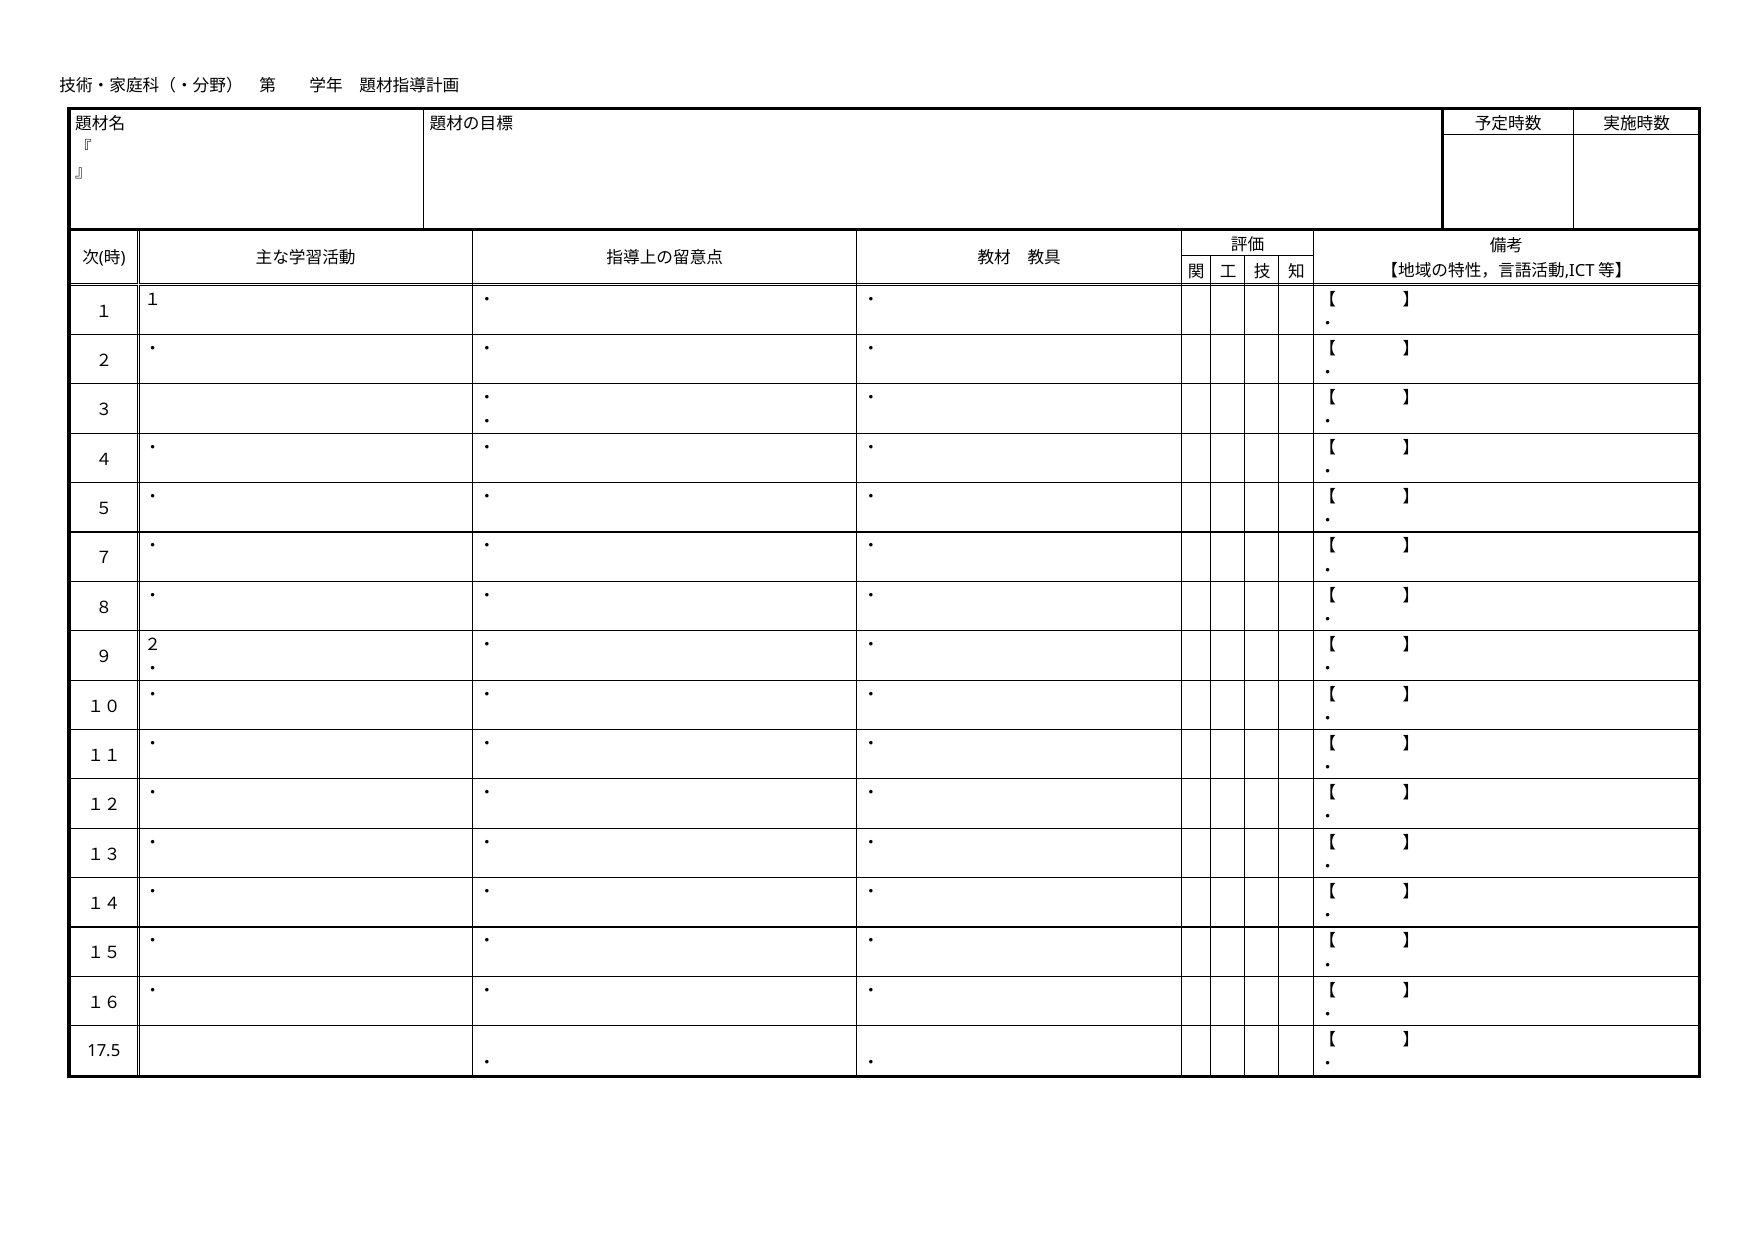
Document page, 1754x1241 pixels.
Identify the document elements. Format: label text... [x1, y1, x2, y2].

table_cell ・ [473, 779, 856, 828]
table_cell 【 】 ・ [1314, 977, 1698, 1025]
table_cell [1211, 779, 1244, 828]
table_cell [1279, 1026, 1313, 1074]
table_cell ・ [140, 928, 472, 976]
table_cell [1182, 434, 1210, 482]
table_cell [1211, 681, 1244, 729]
table_cell [1182, 681, 1210, 729]
table_cell ７ [71, 533, 137, 581]
table_cell ・ [473, 681, 856, 729]
table_cell 関 [1182, 256, 1210, 282]
table_cell ８ [71, 582, 137, 630]
table_cell [1279, 533, 1313, 581]
table_cell ・ ・ [473, 384, 856, 433]
table_cell [1182, 533, 1210, 581]
table_cell ・ [857, 286, 1181, 334]
table_cell ・ [857, 977, 1181, 1025]
table_cell [1245, 928, 1278, 976]
table_cell [1279, 829, 1313, 877]
table_cell [1279, 335, 1313, 383]
table_cell 知 [1279, 256, 1313, 282]
table_cell [1279, 483, 1313, 531]
table_cell [1245, 582, 1278, 630]
table_cell [1245, 1026, 1278, 1074]
table_cell [1245, 483, 1278, 531]
table_cell ・ [473, 335, 856, 383]
table_cell ・ [857, 582, 1181, 630]
table_cell 【 】 ・ [1314, 878, 1698, 926]
table_cell １０ [71, 681, 137, 729]
table_cell ・ [473, 286, 856, 334]
table_cell 【 】 ・ [1314, 730, 1698, 778]
table_cell [1211, 1026, 1244, 1074]
table_cell 備考 【地域の特性，言語活動,ICT等】 [1314, 231, 1698, 282]
table_cell 【 】 ・ [1314, 631, 1698, 679]
table_cell ・ [473, 533, 856, 581]
table_cell [1182, 582, 1210, 630]
table_cell ・ [140, 582, 472, 630]
table_cell [140, 1026, 472, 1074]
table_cell 【 】 ・ [1314, 779, 1698, 828]
table_cell ・ [857, 1026, 1181, 1074]
table_cell 【 】 ・ [1314, 681, 1698, 729]
table_cell １２ [71, 779, 137, 828]
table_cell [1279, 286, 1313, 334]
table_cell [1211, 384, 1244, 433]
table_cell [1182, 1026, 1210, 1074]
table_cell 教材 教具 [857, 231, 1181, 282]
table_cell [1211, 582, 1244, 630]
table_cell ・ [857, 730, 1181, 778]
table_cell [1211, 730, 1244, 778]
table_cell 技 [1245, 256, 1278, 282]
table_cell １ [71, 286, 137, 334]
table_cell [1279, 582, 1313, 630]
table_header 題材の目標 [424, 110, 1441, 228]
table_cell [1279, 730, 1313, 778]
table_cell ・ [473, 434, 856, 482]
table_cell 【 】 ・ [1314, 582, 1698, 630]
table_cell ４ [71, 434, 137, 482]
table_cell [1279, 779, 1313, 828]
table_cell ・ [857, 928, 1181, 976]
table_cell ・ [857, 384, 1181, 433]
table_cell [1211, 434, 1244, 482]
table_cell [1245, 631, 1278, 679]
table_cell [1279, 384, 1313, 433]
table_cell ・ [857, 779, 1181, 828]
table_cell [1211, 829, 1244, 877]
table_cell ・ [473, 582, 856, 630]
table_cell ３ [71, 384, 137, 433]
table_header 実施時数 [1574, 110, 1698, 134]
table_header 予定時数 [1444, 110, 1573, 134]
table_cell 17.5 [71, 1026, 137, 1074]
table_cell ・ [140, 829, 472, 877]
table_cell [1245, 730, 1278, 778]
table_cell [1245, 829, 1278, 877]
table_cell [1574, 135, 1698, 228]
table_cell ・ [473, 483, 856, 531]
table_cell ・ [473, 878, 856, 926]
table_cell 【 】 ・ [1314, 829, 1698, 877]
table_cell ・ [140, 730, 472, 778]
table_cell ２ [71, 335, 137, 383]
table_cell ・ [857, 829, 1181, 877]
table_cell [1182, 779, 1210, 828]
table_cell [1182, 631, 1210, 679]
table_cell [1182, 730, 1210, 778]
table_cell [1279, 681, 1313, 729]
table_cell [1245, 384, 1278, 433]
table_cell ・ [140, 681, 472, 729]
table_cell [1279, 977, 1313, 1025]
table_cell 次(時) [71, 231, 137, 282]
table_cell ９ [71, 631, 137, 679]
table_cell ・ [140, 878, 472, 926]
table_cell ・ [140, 434, 472, 482]
table_cell [1279, 928, 1313, 976]
table_cell [1245, 533, 1278, 581]
table_cell [1279, 434, 1313, 482]
table_cell ・ [140, 779, 472, 828]
table_cell 【 】 ・ [1314, 533, 1698, 581]
table_cell [1245, 681, 1278, 729]
table_header 題材名 『 』 [71, 110, 423, 228]
table_cell ・ [473, 829, 856, 877]
table_cell [1211, 878, 1244, 926]
table_cell 【 】 ・ [1314, 384, 1698, 433]
table_cell 【 】 ・ [1314, 434, 1698, 482]
table_cell [1279, 631, 1313, 679]
table_cell [1211, 631, 1244, 679]
table_cell 【 】 ・ [1314, 1026, 1698, 1074]
table_cell ・ [473, 730, 856, 778]
table_cell [1444, 135, 1573, 228]
table_cell 工 [1211, 256, 1244, 282]
table_cell １４ [71, 878, 137, 926]
table_cell [1245, 335, 1278, 383]
table_cell [1245, 779, 1278, 828]
table_cell [1182, 928, 1210, 976]
table_cell ・ [857, 878, 1181, 926]
table_cell [1182, 384, 1210, 433]
table_cell [1182, 286, 1210, 334]
table_cell ・ [473, 928, 856, 976]
table_cell 【 】 ・ [1314, 483, 1698, 531]
table_cell １６ [71, 977, 137, 1025]
table_cell [1279, 878, 1313, 926]
table_cell ・ [857, 483, 1181, 531]
table_cell 評価 [1182, 231, 1313, 255]
table_cell [1245, 286, 1278, 334]
table_cell ・ [473, 1026, 856, 1074]
table_cell [1211, 977, 1244, 1025]
table_cell 主な学習活動 [140, 231, 472, 282]
table_cell ・ [140, 335, 472, 383]
table_cell ・ [140, 483, 472, 531]
table_cell ・ [140, 977, 472, 1025]
table_cell １３ [71, 829, 137, 877]
text 技術・家庭科（・分野） 第 学年 題材指導計画 [59, 61, 1709, 107]
table_cell ２ ・ [140, 631, 472, 679]
table_cell １１ [71, 730, 137, 778]
table_cell [1211, 335, 1244, 383]
table_cell [1211, 286, 1244, 334]
table_cell ・ [473, 977, 856, 1025]
table_cell １ [140, 286, 472, 334]
table_cell [1245, 977, 1278, 1025]
table_cell [140, 384, 472, 433]
table_cell [1211, 928, 1244, 976]
table_cell １５ [71, 928, 137, 976]
table_cell ・ [140, 533, 472, 581]
table_cell [1211, 533, 1244, 581]
table_cell [1182, 829, 1210, 877]
table_cell ・ [857, 533, 1181, 581]
table_cell 【 】 ・ [1314, 335, 1698, 383]
table_cell ・ [857, 631, 1181, 679]
table_cell ・ [473, 631, 856, 679]
table_cell 【 】 ・ [1314, 286, 1698, 334]
table_cell ５ [71, 483, 137, 531]
table_cell [1211, 483, 1244, 531]
table_cell 【 】 ・ [1314, 928, 1698, 976]
table_cell [1245, 434, 1278, 482]
table_cell [1182, 335, 1210, 383]
table_cell [1245, 878, 1278, 926]
table_cell ・ [857, 681, 1181, 729]
table_cell ・ [857, 434, 1181, 482]
table_cell [1182, 878, 1210, 926]
table_cell 指導上の留意点 [473, 231, 856, 282]
table_cell [1182, 977, 1210, 1025]
table_cell [1182, 483, 1210, 531]
table_cell ・ [857, 335, 1181, 383]
